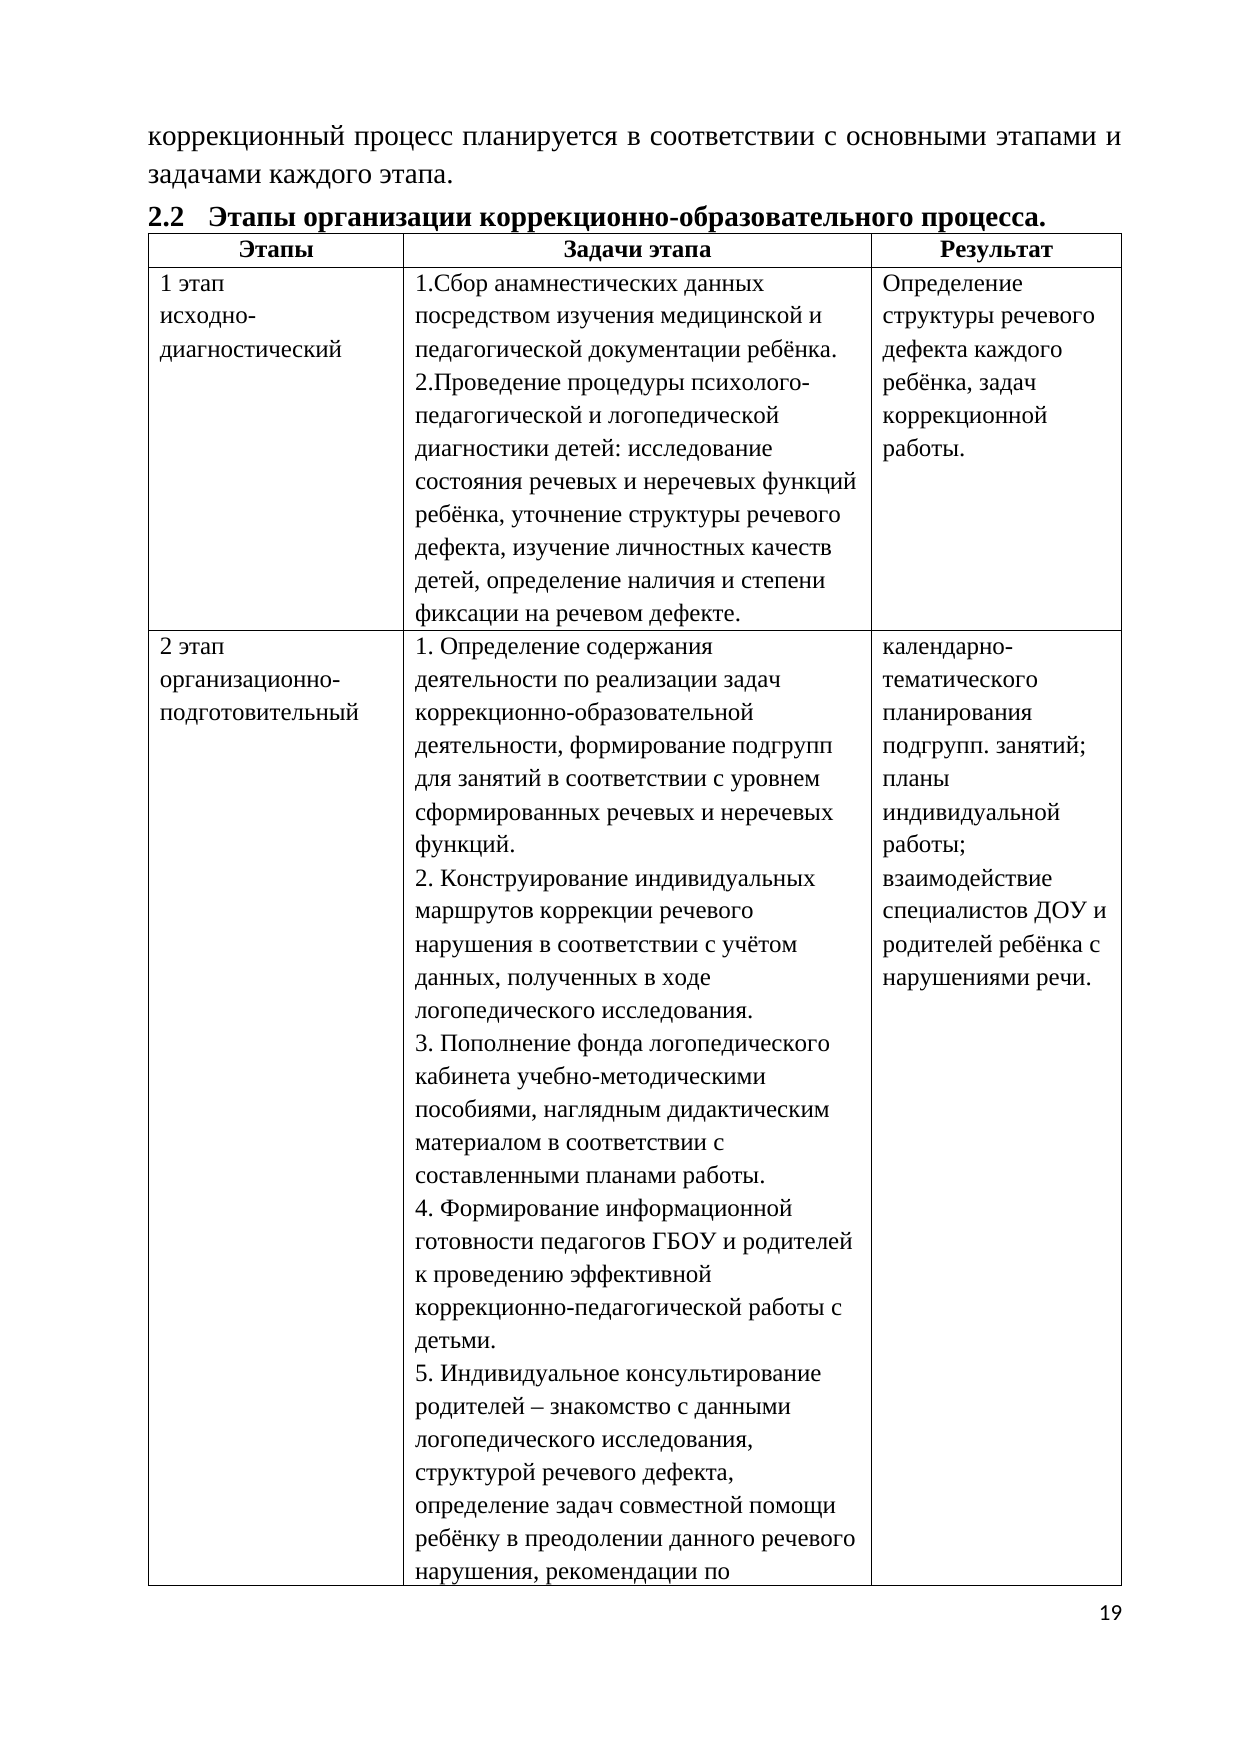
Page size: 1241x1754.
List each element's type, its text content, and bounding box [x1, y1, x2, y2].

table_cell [872, 631, 1121, 1585]
table_cell 1.Сбор анамнестических данных посредством изучения медицинской и педагогической документации ребёнка. 2.Проведение процедуры психолого-педагогической и логопедической диагностики детей: исследование состояния речевых и неречевых функций ребёнка, уточнение структуры речевого дефекта, изучение личностных качеств детей, определение наличия и степени фиксации на речевом дефекте. [404, 268, 871, 630]
table_header Результат [872, 234, 1121, 267]
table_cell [404, 631, 871, 1585]
subtitle Этапы организации коррекционно-образовательного процесса. [148, 199, 1122, 233]
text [148, 118, 1122, 190]
table_header Задачи этапа [404, 234, 871, 267]
table_cell 1 этап исходно- диагностический [149, 268, 403, 630]
table_cell Определение структуры речевого дефекта каждого ребёнка, задач коррекционной работы. [872, 268, 1121, 630]
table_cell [149, 631, 403, 1585]
table_header Этапы [149, 234, 403, 267]
